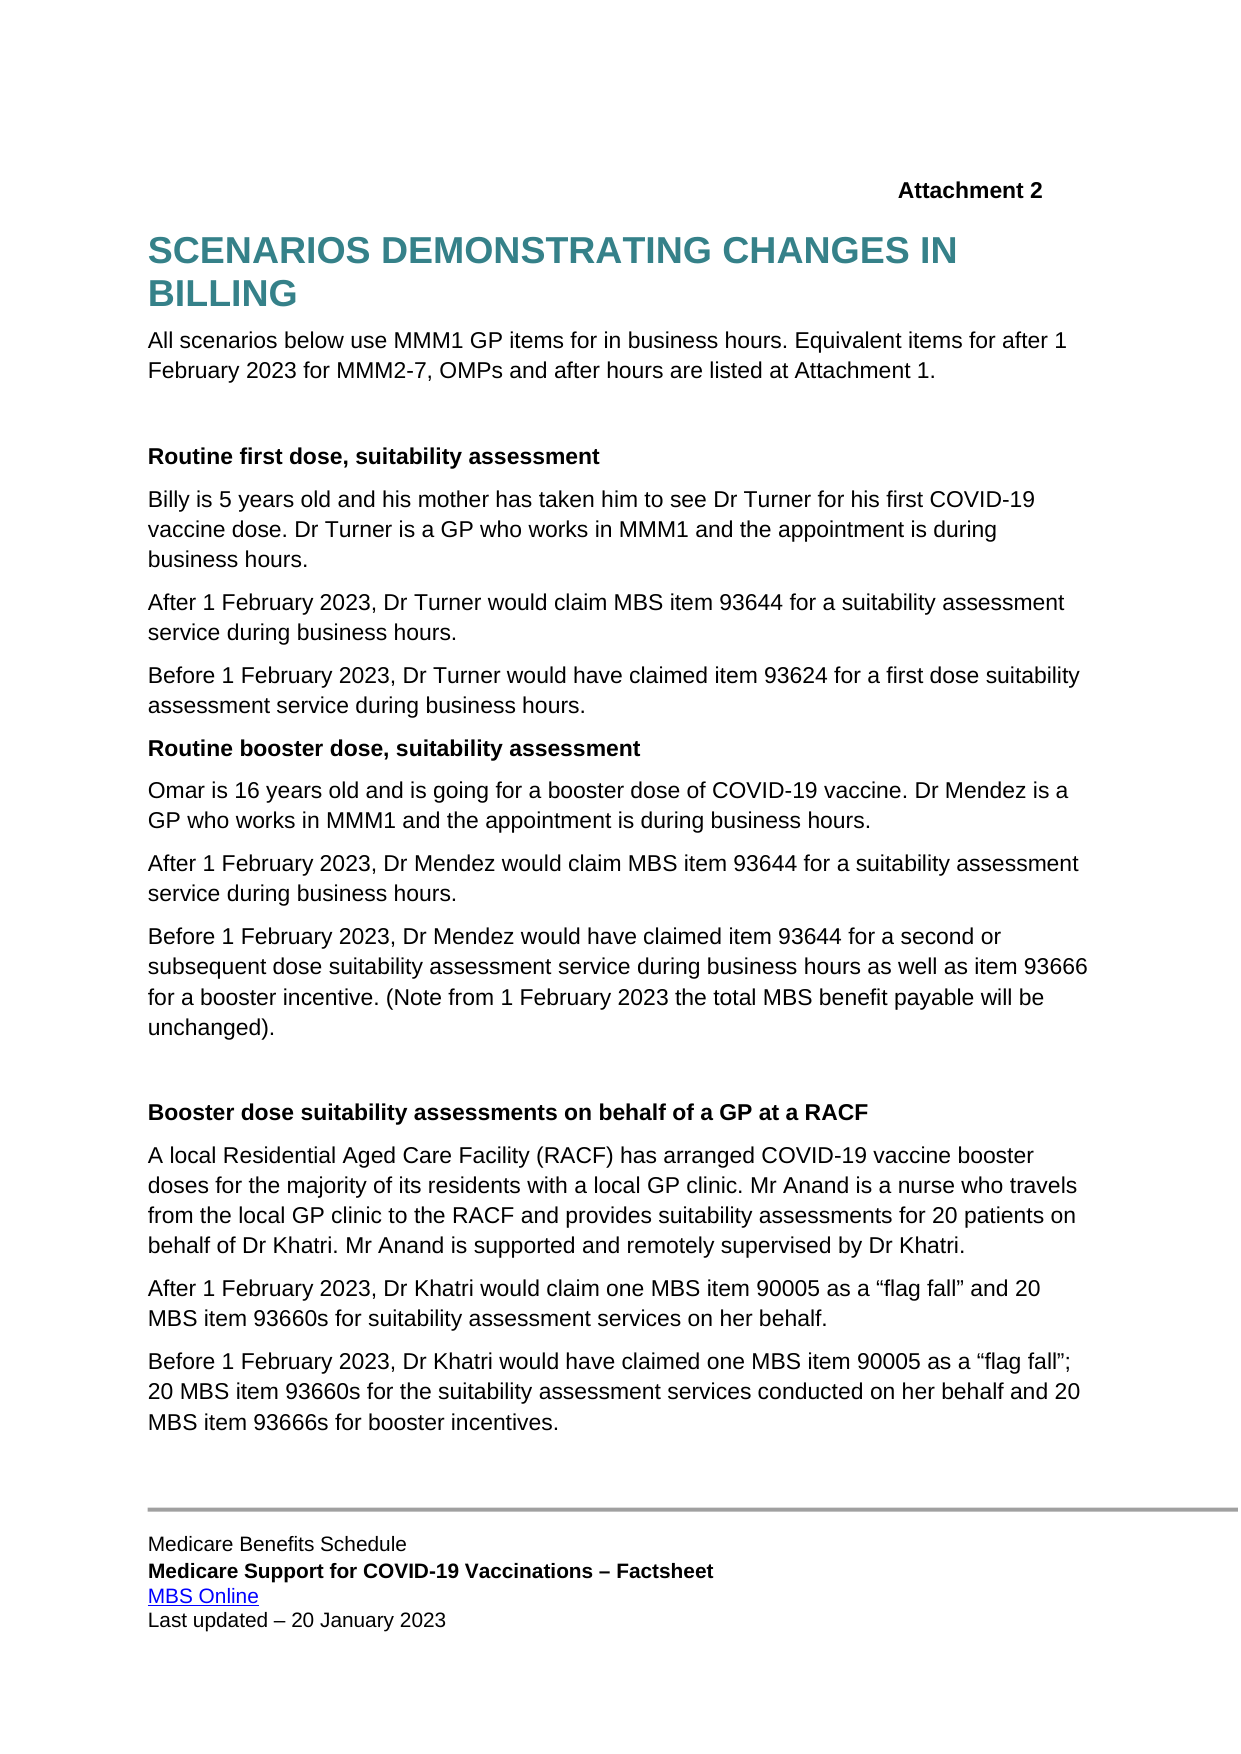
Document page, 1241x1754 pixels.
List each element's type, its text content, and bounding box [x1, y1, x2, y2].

text After 1 February 2023, Dr Mendez would claim MBS item 93644 for a suitability assessment service during business hours. [148, 850, 1092, 907]
text After 1 February 2023, Dr Khatri would claim one MBS item 90005 as a “flag fall” and 20 MBS item 93660s for suitability assessment services on her behalf. [148, 1275, 1092, 1332]
text Before 1 February 2023, Dr Turner would have claimed item 93624 for a first dose suitability assessment service during business hours. [148, 662, 1092, 718]
text A local Residential Aged Care Facility (RACF) has arranged COVID-19 vaccine booster doses for the majority of its residents with a local GP clinic. Mr Anand is a nurse who travels from the local GP clinic to the RACF and provides suitability assessments for 20 patients on behalf of Dr Khatri. Mr Anand is supported and remotely supervised by Dr Khatri. [148, 1142, 1092, 1259]
text Omar is 16 years old and is going for a booster dose of COVID-19 vaccine. Dr Mendez is a GP who works in MMM1 and the appointment is during business hours. [148, 777, 1092, 834]
text Billy is 5 years old and his mother has taken him to see Dr Turner for his first COVID-19 vaccine dose. Dr Turner is a GP who works in MMM1 and the appointment is during business hours. [148, 486, 1092, 572]
text Before 1 February 2023, Dr Mendez would have claimed item 93644 for a second or subsequent dose suitability assessment service during business hours as well as item 93666 for a booster incentive. (Note from 1 February 2023 the total MBS benefit payable will be unchanged). [148, 923, 1092, 1040]
text Attachment 2 [898, 177, 1092, 203]
text Routine booster dose, suitability assessment [148, 734, 1092, 761]
text After 1 February 2023, Dr Turner would claim MBS item 93644 for a suitability assessment service during business hours. [148, 589, 1092, 645]
text Before 1 February 2023, Dr Khatri would have claimed one MBS item 90005 as a “flag fall”; 20 MBS item 93660s for the suitability assessment services conducted on her behalf and 20 MBS item 93666s for booster incentives. [148, 1348, 1092, 1435]
subtitle SCENARIOS DEMONSTRATING CHANGES IN BILLING [148, 228, 1092, 315]
text Routine first dose, suitability assessment [148, 443, 1092, 469]
text Booster dose suitability assessments on behalf of a GP at a RACF [148, 1099, 1092, 1126]
text All scenarios below use MMM1 GP items for in business hours. Equivalent items for after 1 February 2023 for MMM2-7, OMPs and after hours are listed at Attachment 1. [148, 327, 1092, 384]
